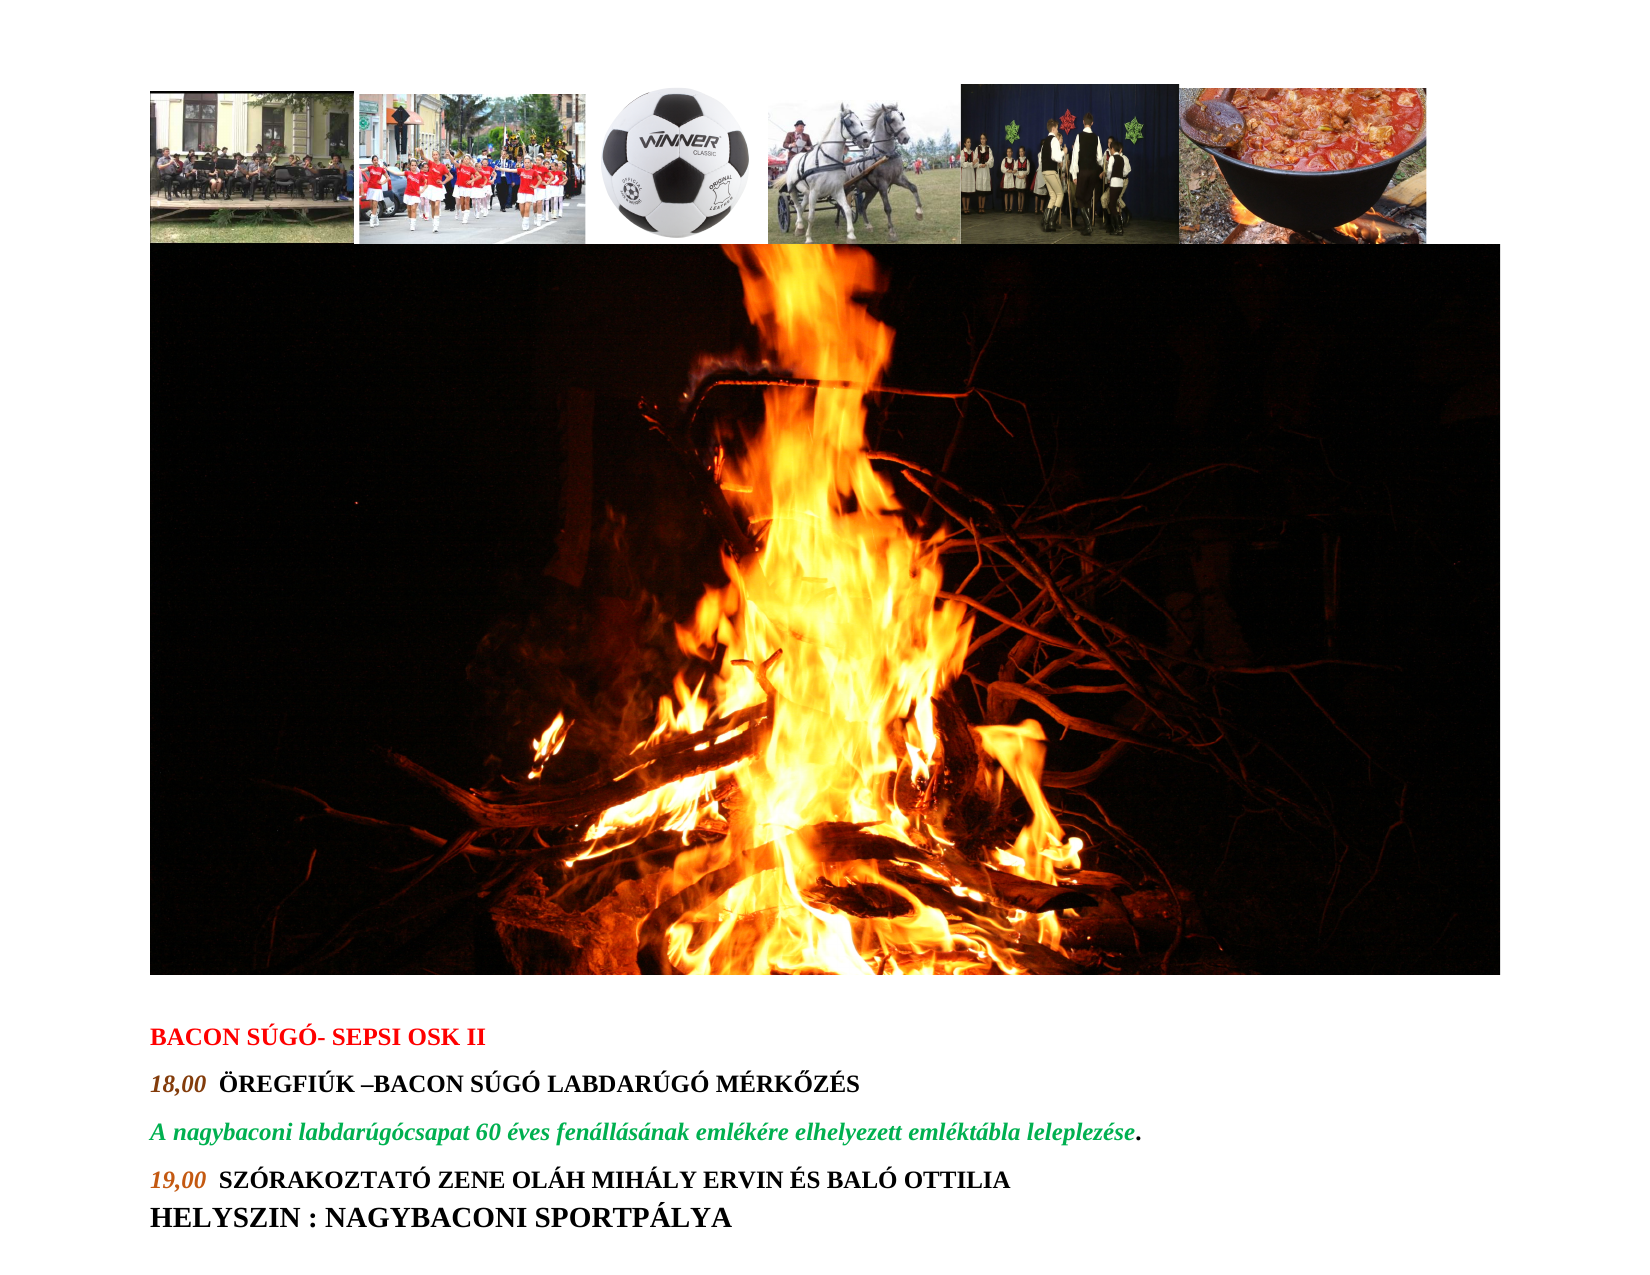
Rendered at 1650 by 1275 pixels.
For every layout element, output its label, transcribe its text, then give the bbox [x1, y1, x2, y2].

text 18,00 ÖREGFIÚK –BACON SÚGÓ LABDARÚGÓ MÉRKŐZÉS [150, 1069, 1500, 1098]
text A nagybaconi labdarúgócsapat 60 éves fenállásának emlékére elhelyezett emléktábla leleplezése. [150, 1117, 1500, 1146]
text BACON SÚGÓ- SEPSI OSK II [150, 1022, 1500, 1051]
text 19,00 SZÓRAKOZTATÓ ZENE OLÁH MIHÁLY ERVIN ÉS BALÓ OTTILIA [150, 1165, 1500, 1194]
picture [150, 75, 1500, 975]
